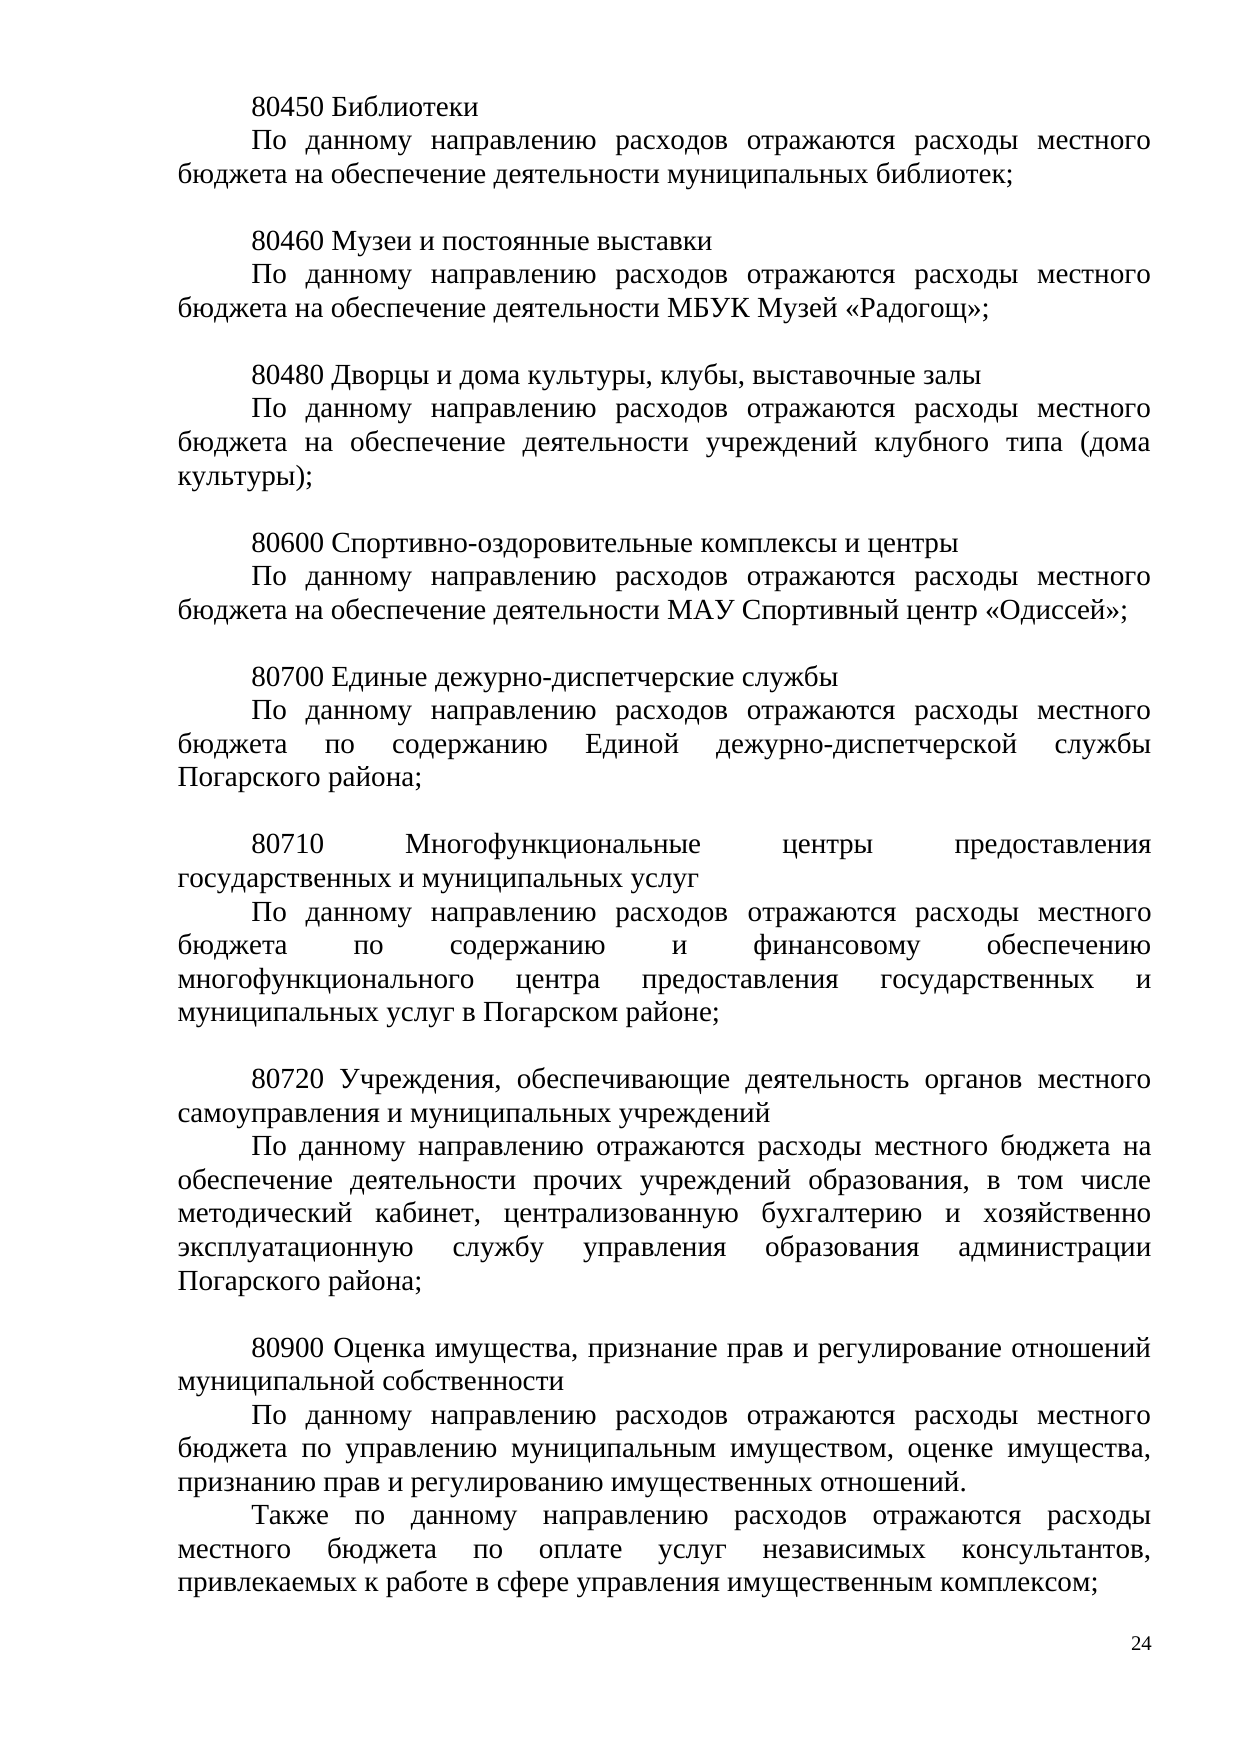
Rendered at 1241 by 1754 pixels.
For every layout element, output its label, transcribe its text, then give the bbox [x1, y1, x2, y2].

text Также по данному направлению расходов отражаются расходы местного бюджета по оплате услуг независимых консультантов, привлекаемых к работе в сфере управления имущественным комплексом; [177, 1497, 1152, 1598]
text 80700 Единые дежурно-диспетчерские службы [177, 659, 1152, 692]
text 80710 Многофункциональные центры предоставления государственных и муниципальных услуг [177, 827, 1152, 894]
text 80450 Библиотеки [177, 89, 1152, 122]
text По данному направлению расходов отражаются расходы местного бюджета на обеспечение деятельности муниципальных библиотек; [177, 122, 1152, 189]
text 80480 Дворцы и дома культуры, клубы, выставочные залы [177, 357, 1152, 391]
text По данному направлению расходов отражаются расходы местного бюджета на обеспечение деятельности МАУ Спортивный центр «Одиссей»; [177, 558, 1152, 625]
text 80460 Музеи и постоянные выставки [177, 223, 1152, 256]
text По данному направлению расходов отражаются расходы местного бюджета на обеспечение деятельности учреждений клубного типа (дома культуры); [177, 391, 1152, 491]
text 80600 Спортивно-оздоровительные комплексы и центры [177, 525, 1152, 558]
text По данному направлению расходов отражаются расходы местного бюджета по содержанию Единой дежурно-диспетчерской службы Погарского района; [177, 692, 1152, 793]
text 80900 Оценка имущества, признание прав и регулирование отношений муниципальной собственности [177, 1330, 1152, 1397]
text По данному направлению расходов отражаются расходы местного бюджета на обеспечение деятельности МБУК Музей «Радогощ»; [177, 256, 1152, 323]
text По данному направлению отражаются расходы местного бюджета на обеспечение деятельности прочих учреждений образования, в том числе методический кабинет, централизованную бухгалтерию и хозяйственно эксплуатационную службу управления образования администрации Погарского района; [177, 1128, 1152, 1296]
text 80720 Учреждения, обеспечивающие деятельность органов местного самоуправления и муниципальных учреждений [177, 1061, 1152, 1128]
text По данному направлению расходов отражаются расходы местного бюджета по управлению муниципальным имуществом, оценке имущества, признанию прав и регулированию имущественных отношений. [177, 1397, 1152, 1497]
text По данному направлению расходов отражаются расходы местного бюджета по содержанию и финансовому обеспечению многофункционального центра предоставления государственных и муниципальных услуг в Погарском районе; [177, 894, 1152, 1028]
